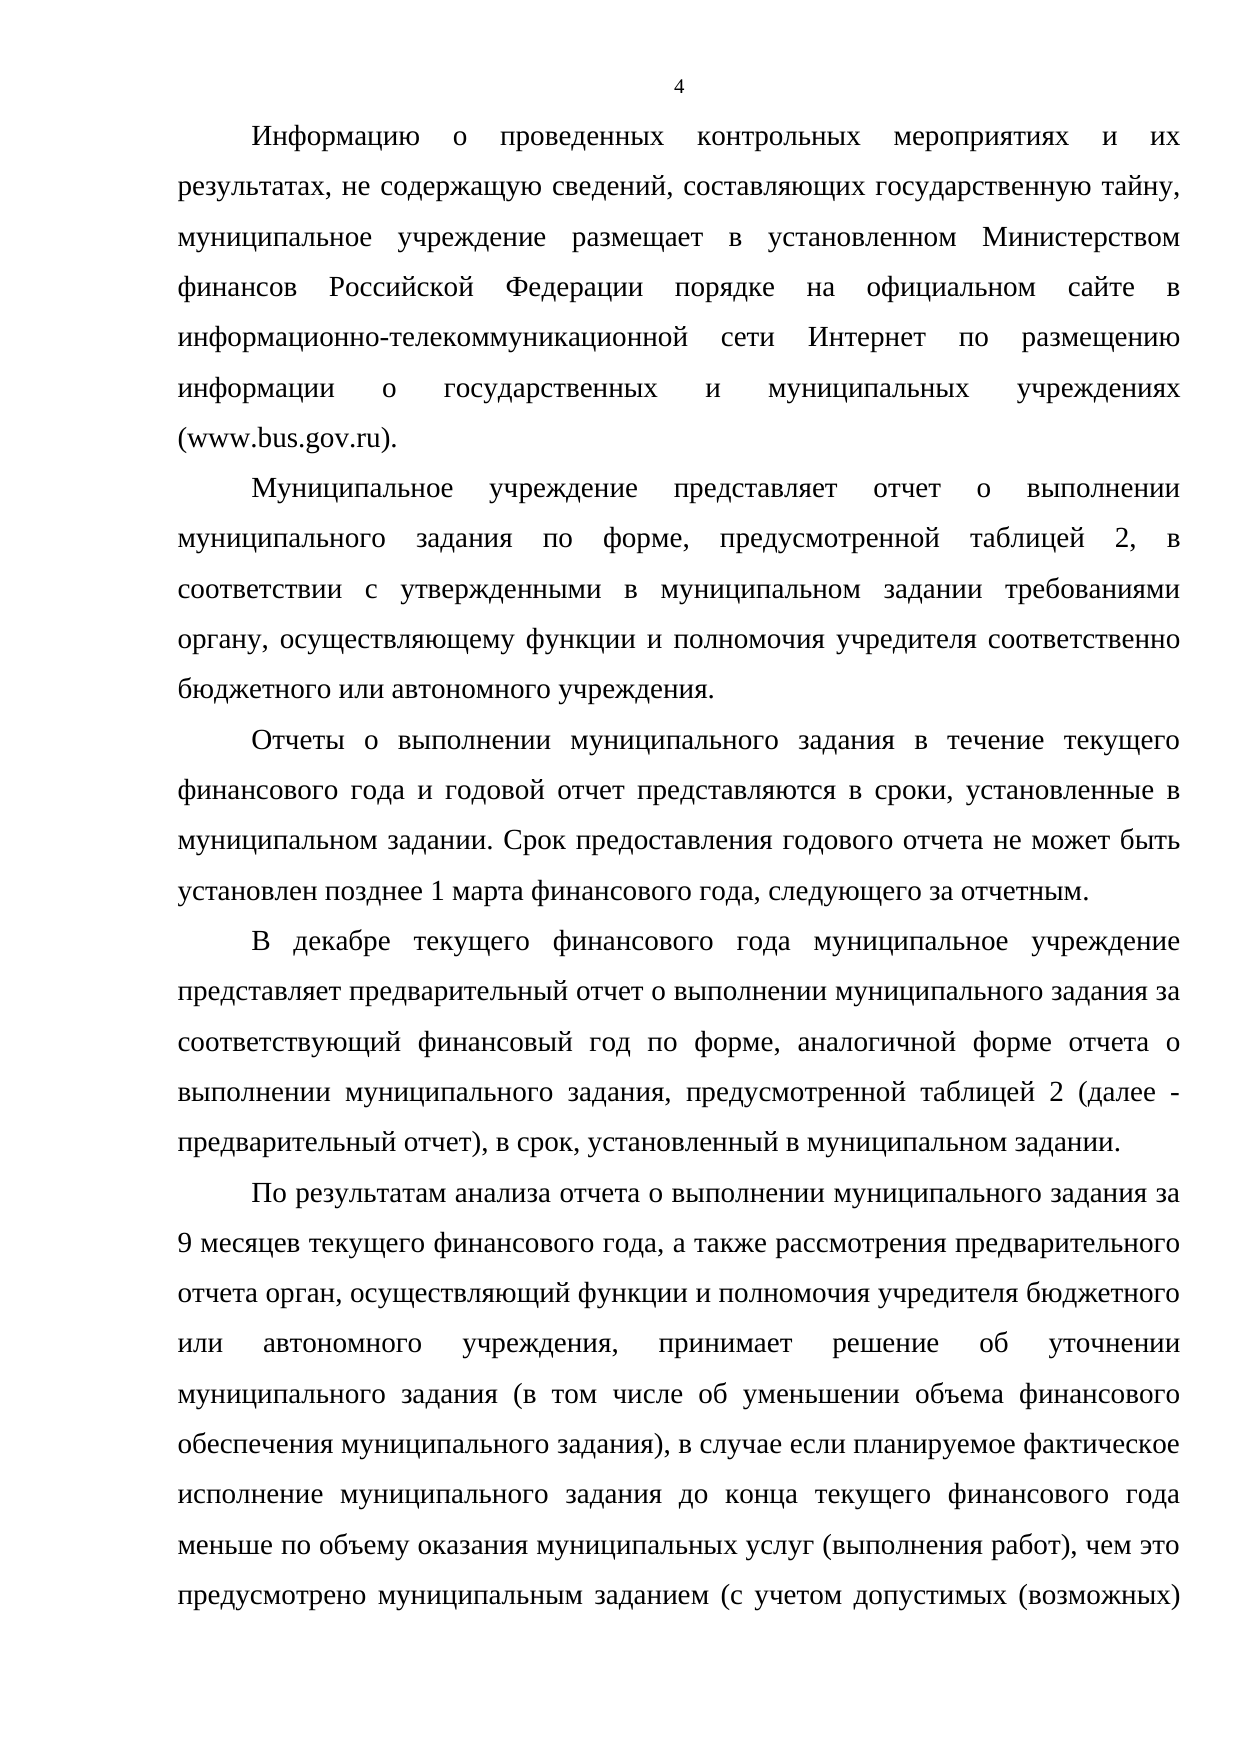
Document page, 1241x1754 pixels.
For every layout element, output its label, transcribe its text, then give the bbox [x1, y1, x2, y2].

text Отчеты о выполнении муниципального задания в течение текущего финансового года и годовой отчет представляются в сроки, установленные в муниципальном задании. Срок предоставления годового отчета не может быть установлен позднее 1 марта финансового года, следующего за отчетным. [177, 722, 1181, 906]
text Муниципальное учреждение представляет отчет о выполнении муниципального задания по форме, предусмотренной таблицей 2, в соответствии с утвержденными в муниципальном задании требованиями органу, осуществляющему функции и полномочия учредителя соответственно бюджетного или автономного учреждения. [177, 470, 1181, 705]
text Информацию о проведенных контрольных мероприятиях и их результатах, не содержащую сведений, составляющих государственную тайну, муниципальное учреждение размещает в установленном Министерством финансов Российской Федерации порядке на официальном сайте в информационно-телекоммуникационной сети Интернет по размещению информации о государственных и муниципальных учреждениях (www.bus.gov.ru). [177, 118, 1181, 453]
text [177, 1175, 1181, 1611]
text В декабре текущего финансового года муниципальное учреждение представляет предварительный отчет о выполнении муниципального задания за соответствующий финансовый год по форме, аналогичной форме отчета о выполнении муниципального задания, предусмотренной таблицей 2 (далее - предварительный отчет), в срок, установленный в муниципальном задании. [177, 923, 1181, 1158]
